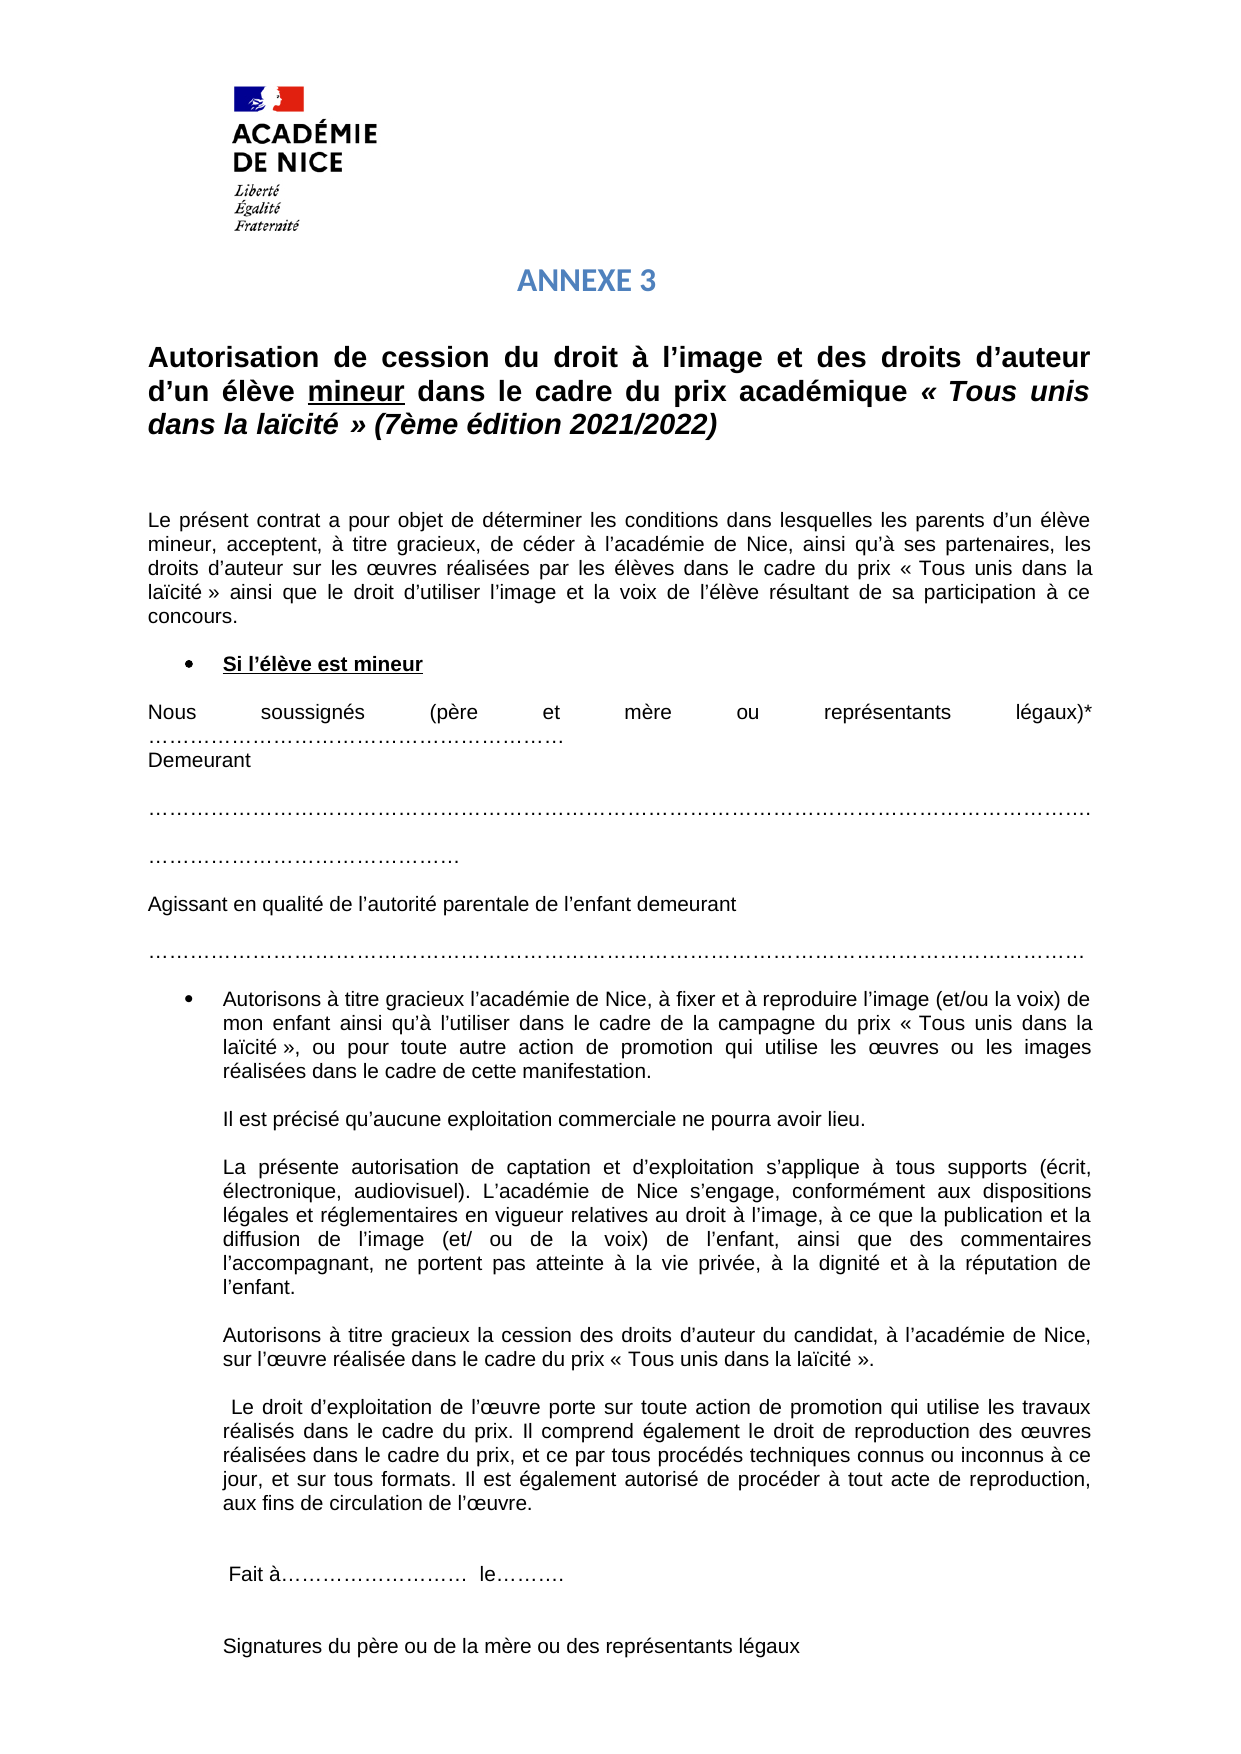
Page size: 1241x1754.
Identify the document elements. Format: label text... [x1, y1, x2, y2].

text Autorisation de cession du droit à l’image et des droits d’auteur d’un élève mineur dans le cadre du prix académique « Tous unis dans la laïcité » (7ème édition 2021/2022) [148, 340, 1092, 441]
text Le présent contrat a pour objet de déterminer les conditions dans lesquelles les parents d’un élève mineur, acceptent, à titre gracieux, de céder à l’académie de Nice, ainsi qu’à ses partenaires, les droits d’auteur sur les œuvres réalisées par les élèves dans le cadre du prix « Tous unis dans la laïcité » ainsi que le droit d’utiliser l’image et la voix de l’élève résultant de sa participation à ce concours. [148, 508, 1092, 628]
text Demeurant [148, 748, 1092, 772]
picture [223, 75, 406, 259]
text ……………………………………………………………………………………………………………………… [148, 939, 1092, 963]
list Autorisons à titre gracieux l’académie de Nice, à fixer et à reproduire l’image (et/ou la voix) de mon enfant ainsi qu’à l’utiliser dans le cadre de la campagne du prix « Tous unis dans la laïcité », ou pour toute autre action de promotion qui utilise les œuvres ou les images réalisées dans le cadre de cette manifestation. [185, 987, 1092, 1083]
text ANNEXE 3 [148, 259, 1092, 299]
text Agissant en qualité de l’autorité parentale de l’enfant demeurant [148, 891, 1092, 915]
text ……………………………………… [148, 843, 1092, 867]
text Nous soussignés (père et mère ou représentants légaux)* …………………………………………………… [148, 700, 1092, 748]
list Il est précisé qu’aucune exploitation commerciale ne pourra avoir lieu. [223, 1107, 1092, 1131]
list Signatures du père ou de la mère ou des représentants légaux [223, 1634, 1092, 1658]
text ………………………………………………………………………………………………………………………. [148, 796, 1092, 819]
list Si l’élève est mineur [185, 652, 1092, 676]
text Autorisons à titre gracieux la cession des droits d’auteur du candidat, à l’académie de Nice, sur l’œuvre réalisée dans le cadre du prix « Tous unis dans la laïcité ». [223, 1323, 1092, 1371]
list Le droit d’exploitation de l’œuvre porte sur toute action de promotion qui utilise les travaux réalisés dans le cadre du prix. Il comprend également le droit de reproduction des œuvres réalisées dans le cadre du prix, et ce par tous procédés techniques connus ou inconnus à ce jour, et sur tous formats. Il est également autorisé de procéder à tout acte de reproduction, aux fins de circulation de l’œuvre. [223, 1394, 1092, 1514]
text La présente autorisation de captation et d’exploitation s’applique à tous supports (écrit, électronique, audiovisuel). L’académie de Nice s’engage, conformément aux dispositions légales et réglementaires en vigueur relatives au droit à l’image, à ce que la publication et la diffusion de l’image (et/ ou de la voix) de l’enfant, ainsi que des commentaires l’accompagnant, ne portent pas atteinte à la vie privée, à la dignité et à la réputation de l’enfant. [223, 1155, 1092, 1299]
text Fait à……………………… le………. [148, 1562, 1092, 1586]
